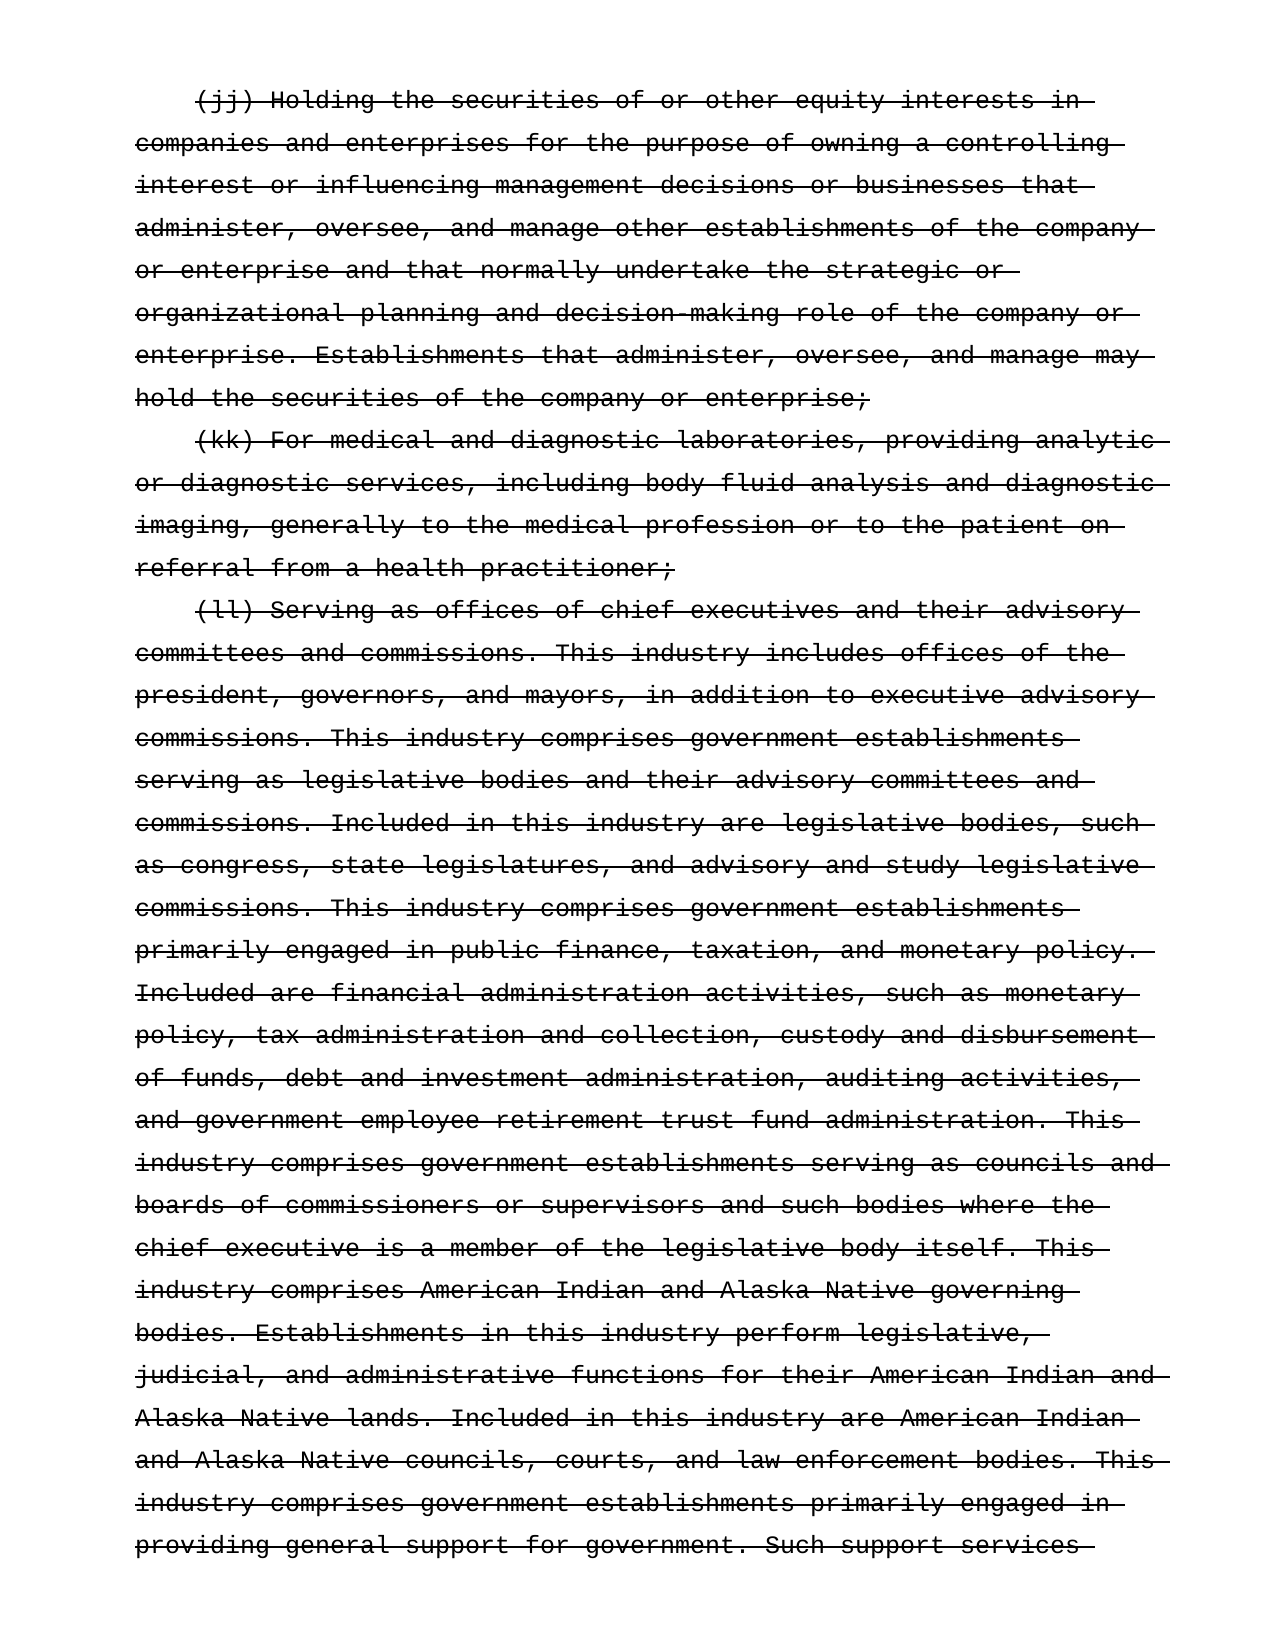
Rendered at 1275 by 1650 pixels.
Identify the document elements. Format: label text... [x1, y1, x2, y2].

text (kk) For medical and diagnostic laboratories, providing analytic or diagnostic services, including body fluid analysis and diagnostic imaging, generally to the medical profession or to the patient on referral from a health practitioner; [135, 415, 1170, 484]
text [135, 1463, 1170, 1562]
text (jj) Holding the securities of or other equity interests in companies and enterprises for the purpose of owning a controlling interest or influencing management decisions or businesses that administer, oversee, and manage other establishments of the company or enterprise and that normally undertake the strategic or organizational planning and decision-making role of the company or enterprise. Establishments that administer, oversee, and manage may hold the securities of the company or enterprise; [135, 75, 1170, 415]
text (kk) For medical and diagnostic laboratories, providing analytic or diagnostic services, including body fluid analysis and diagnostic imaging, generally to the medical profession or to the patient on referral from a health practitioner; [135, 486, 1170, 585]
